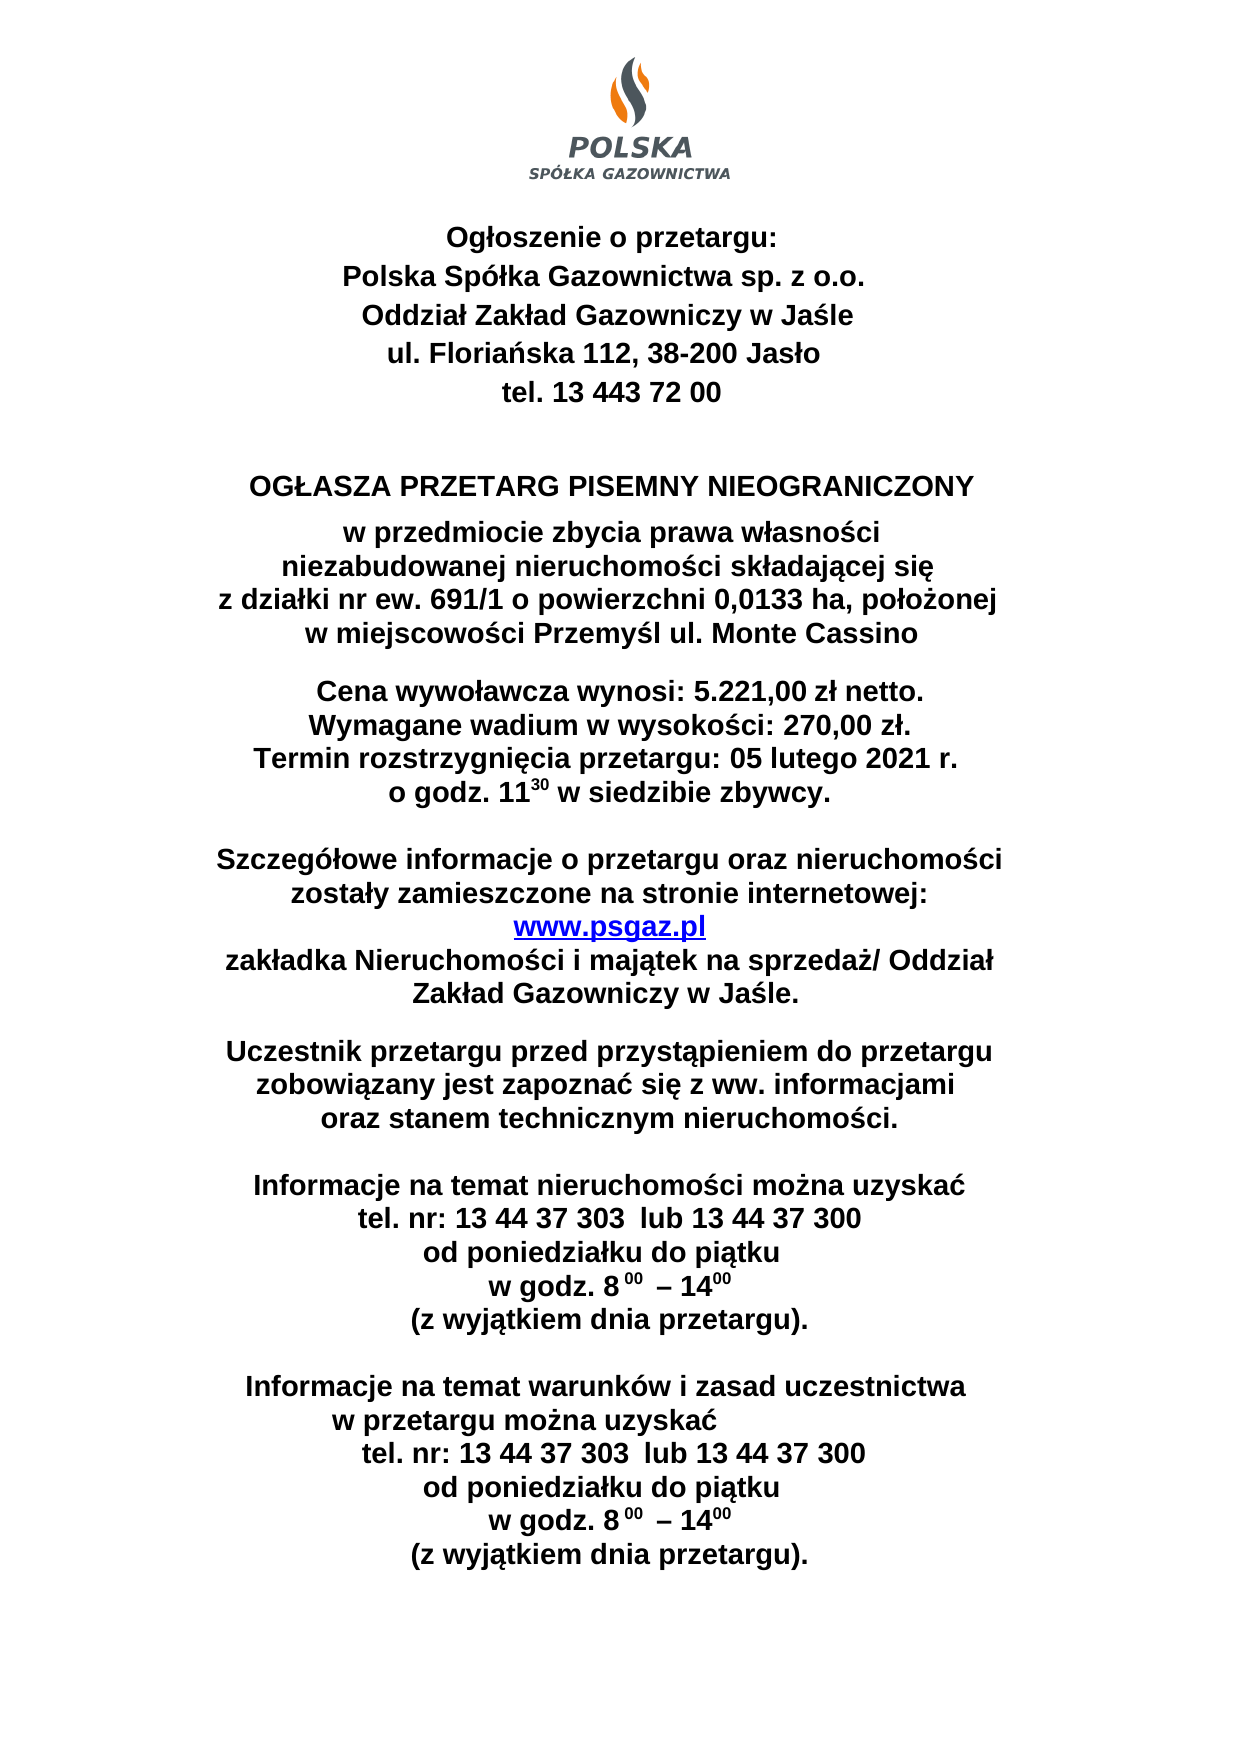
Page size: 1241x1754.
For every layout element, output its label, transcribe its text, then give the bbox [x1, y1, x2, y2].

text (z wyjątkiem dnia przetargu). [177, 1537, 1042, 1571]
text (z wyjątkiem dnia przetargu). [177, 1302, 1042, 1336]
text Wymagane wadium w wysokości: 270,00 zł. [177, 708, 1042, 742]
text Informacje na temat warunków i zasad uczestnictwa w przetargu można uzyskać tel. nr: 13 44 37 303 lub 13 44 37 300 od poniedziałku do piątku w godz. 8 00 – 1400 [177, 1369, 1042, 1537]
text Ogłoszenie o przetargu: [177, 221, 1046, 254]
text Szczegółowe informacje o przetargu oraz nieruchomości zostały zamieszczone na stronie internetowej: www.psgaz.pl zakładka Nieruchomości i majątek na sprzedaż/ Oddział Zakład Gazowniczy w Jaśle. [177, 842, 1042, 1034]
text w przedmiocie zbycia prawa własności niezabudowanej nieruchomości składającej się z działki nr ew. 691/1 o powierzchni 0,0133 ha, położonej w miejscowości Przemyśl ul. Monte Cassino [177, 515, 1046, 649]
text Polska Spółka Gazownictwa sp. z o.o. Oddział Zakład Gazowniczy w Jaśle ul. Floriańska 112, 38-200 Jasło tel. 13 443 72 00 [177, 259, 1046, 408]
text Termin rozstrzygnięcia przetargu: 05 lutego 2021 r. o godz. 1130 w siedzibie zbywcy. [177, 742, 1042, 809]
text Cena wywoławcza wynosi: 5.221,00 zł netto. [177, 674, 1063, 708]
text Uczestnik przetargu przed przystąpieniem do przetargu zobowiązany jest zapoznać się z ww. informacjami oraz stanem technicznym nieruchomości. [177, 1034, 1042, 1134]
picture [0, 0, 1241, 185]
text Informacje na temat nieruchomości można uzyskać tel. nr: 13 44 37 303 lub 13 44 37 300 od poniedziałku do piątku w godz. 8 00 – 1400 [177, 1168, 1042, 1302]
text OGŁASZA PRZETARG PISEMNY NIEOGRANICZONY [177, 469, 1046, 503]
